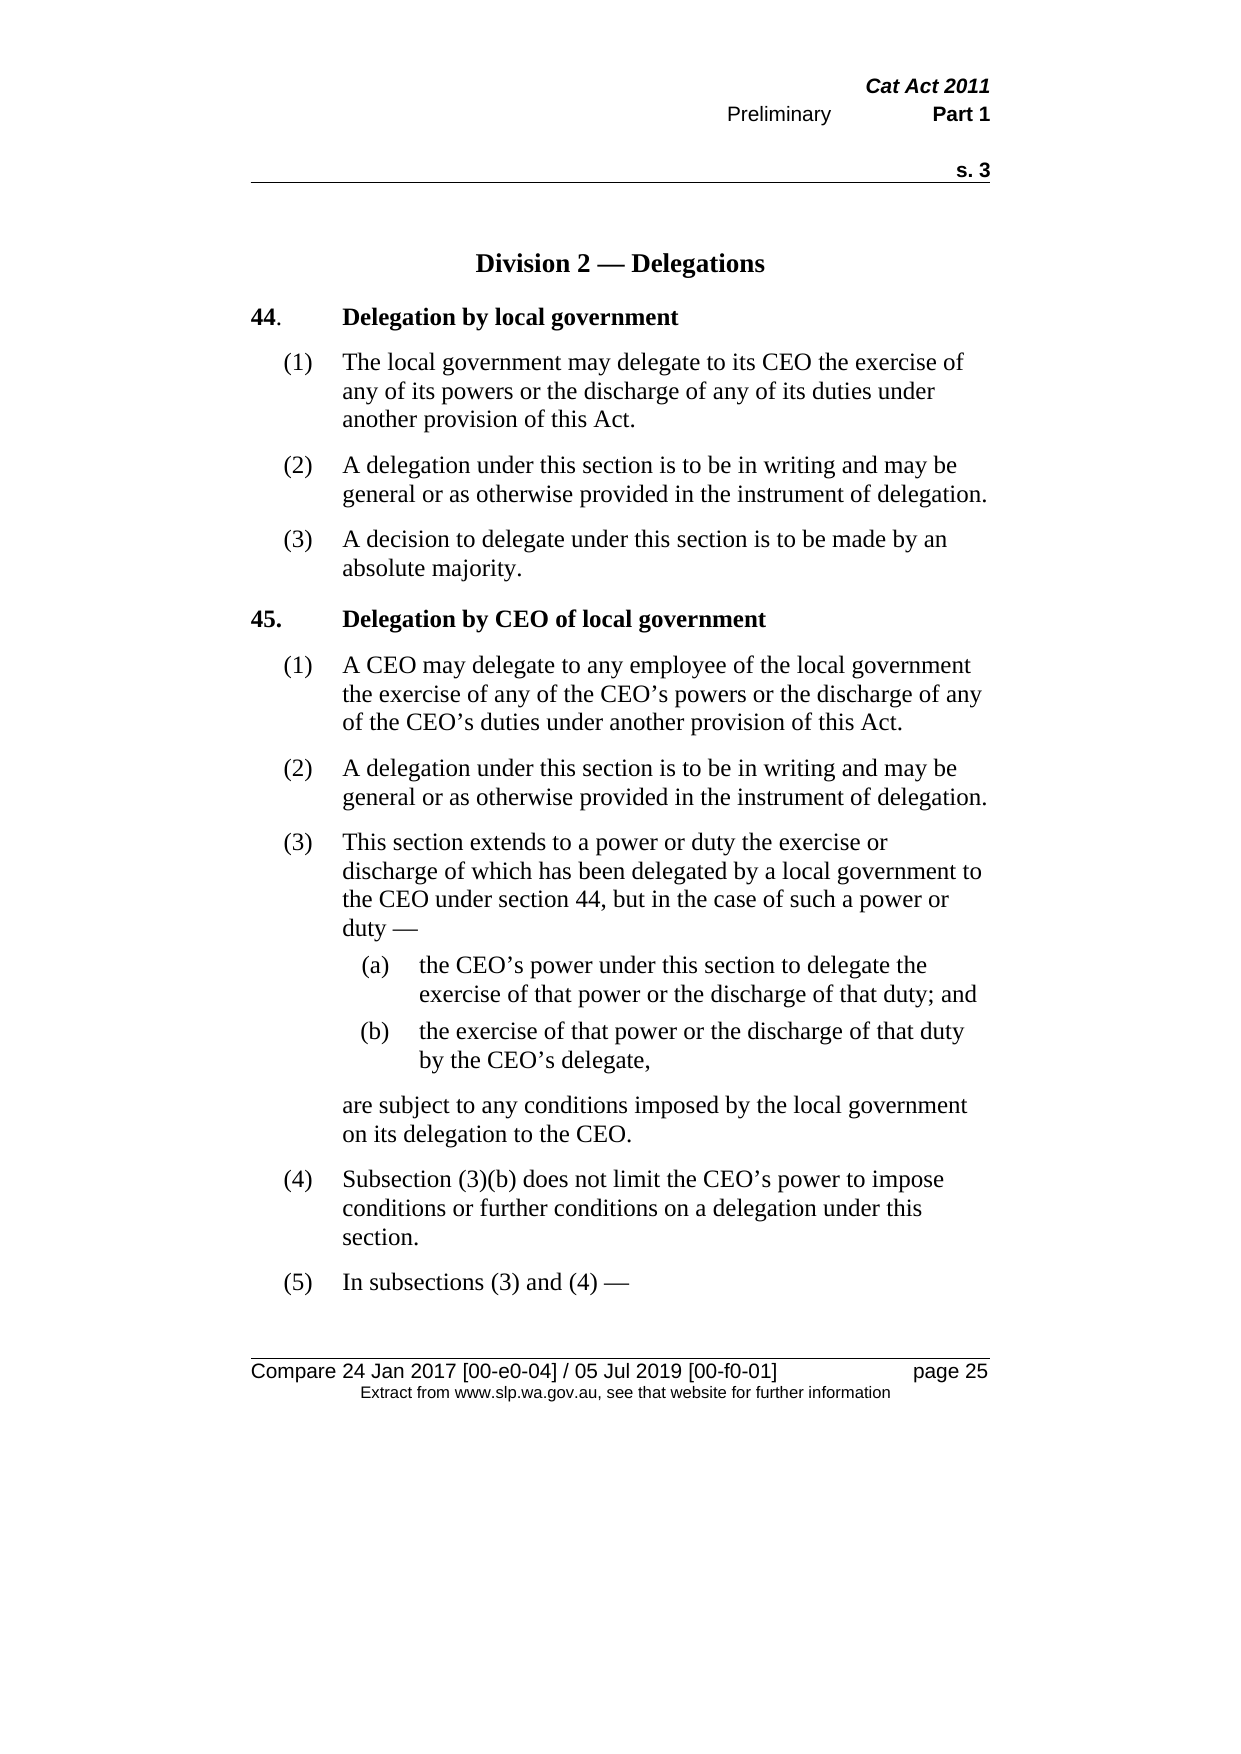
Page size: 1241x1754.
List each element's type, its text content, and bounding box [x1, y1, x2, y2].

text (1) A CEO may delegate to any employee of the local government the exercise of any of the CEO’s powers or the discharge of any of the CEO’s duties under another provision of this Act. [251, 650, 990, 736]
text (5) In subsections (3) and (4) — [251, 1267, 990, 1296]
text (2) A delegation under this section is to be in writing and may be general or as otherwise provided in the instrument of delegation. [251, 753, 990, 810]
subtitle 44. Delegation by local government [251, 302, 990, 330]
text (b) the exercise of that power or the discharge of that duty by the CEO’s delegate, [251, 1016, 990, 1074]
subtitle 45. Delegation by CEO of local government [251, 604, 990, 633]
text (a) the CEO’s power under this section to delegate the exercise of that power or the discharge of that duty; and [251, 950, 990, 1008]
text (1) The local government may delegate to its CEO the exercise of any of its powers or the discharge of any of its duties under another provision of this Act. [251, 347, 990, 433]
text (3) A decision to delegate under this section is to be made by an absolute majority. [251, 524, 990, 582]
text (4) Subsection (3)(b) does not limit the CEO’s power to impose conditions or further conditions on a delegation under this section. [251, 1164, 990, 1251]
text (3) This section extends to a power or duty the exercise or discharge of which has been delegated by a local government to the CEO under section 44, but in the case of such a power or duty — [251, 827, 990, 942]
text are subject to any conditions imposed by the local government on its delegation to the CEO. [251, 1090, 990, 1148]
text (2) A delegation under this section is to be in writing and may be general or as otherwise provided in the instrument of delegation. [251, 450, 990, 507]
subtitle Division 2 — Delegations [251, 247, 990, 279]
